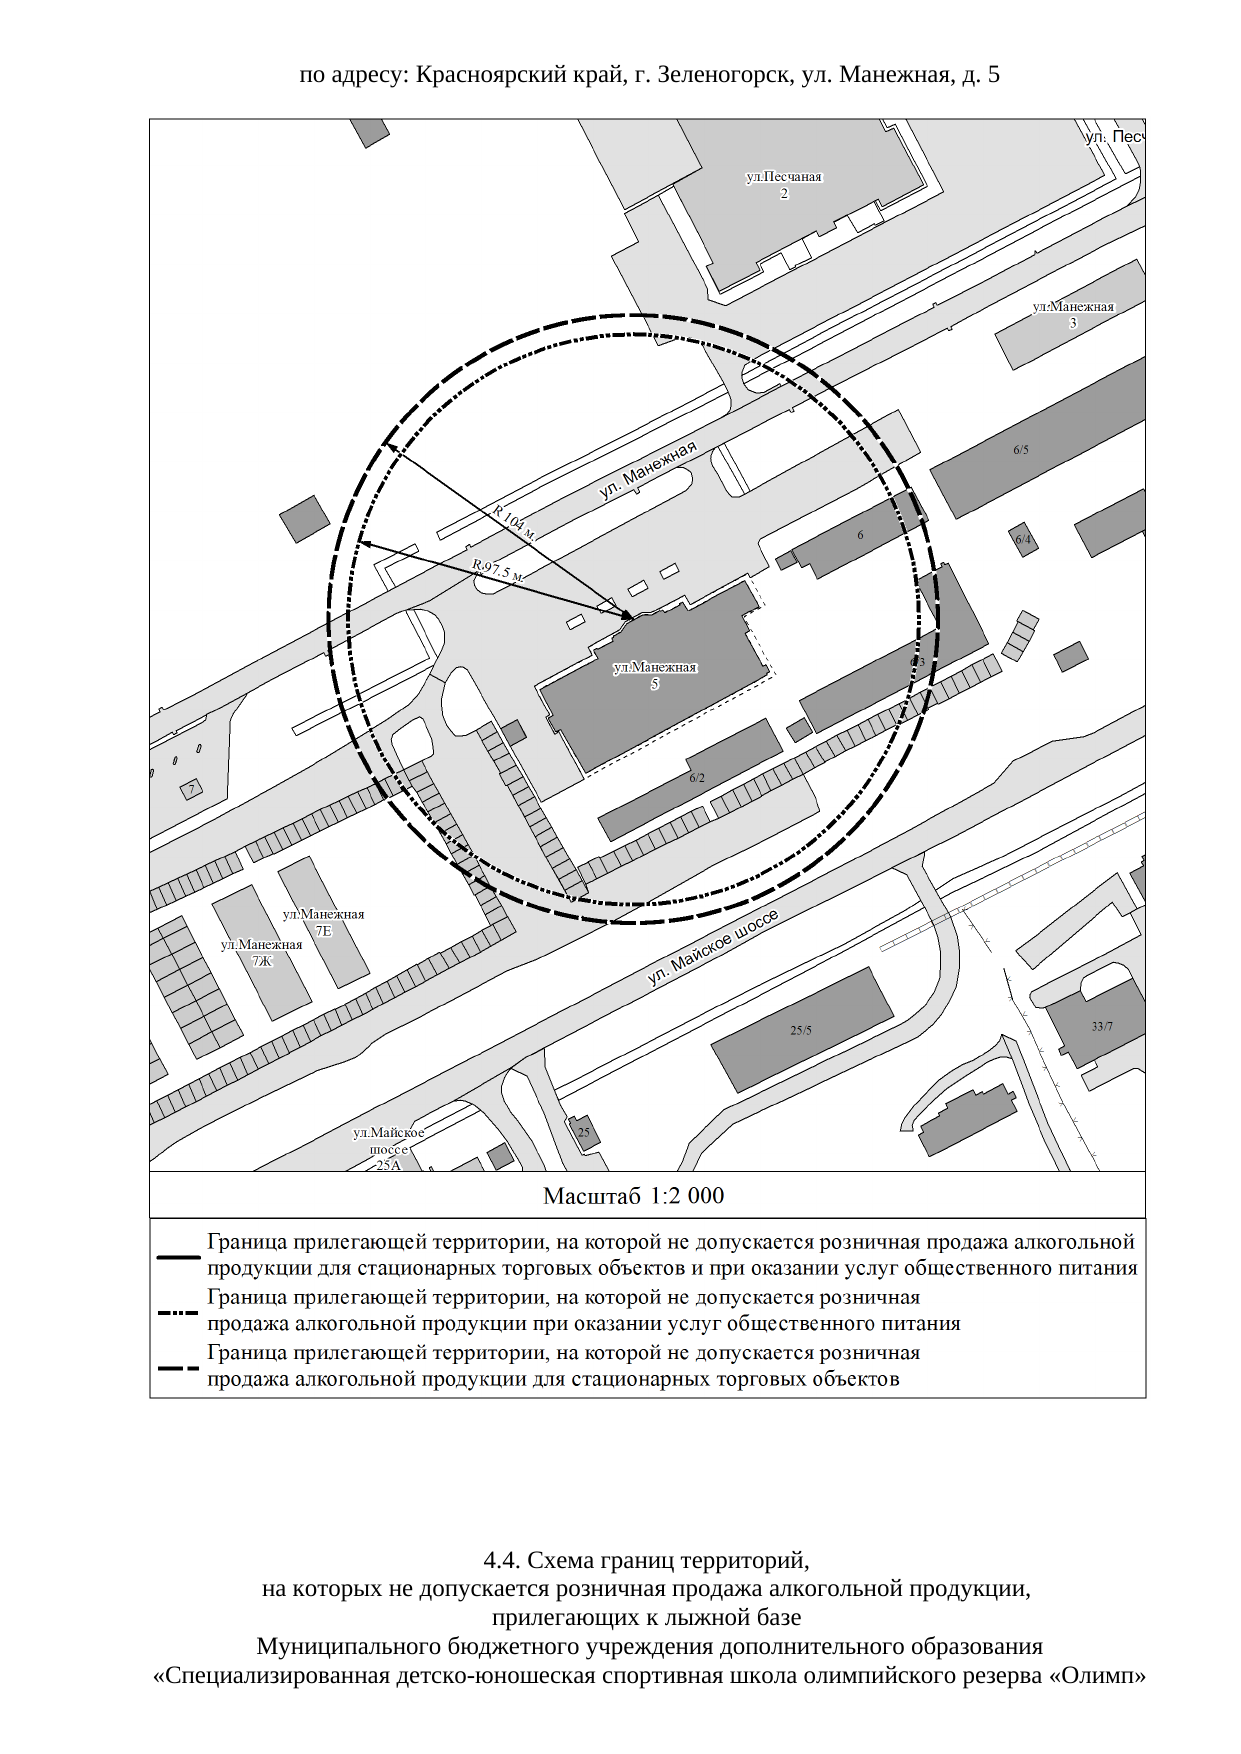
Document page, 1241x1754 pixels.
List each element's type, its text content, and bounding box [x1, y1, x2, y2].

text по адресу: Красноярский край, г. Зеленогорск, ул. Манежная, д. 5 [148, 59, 1152, 88]
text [148, 1545, 1152, 1688]
picture [147, 116, 1151, 1401]
